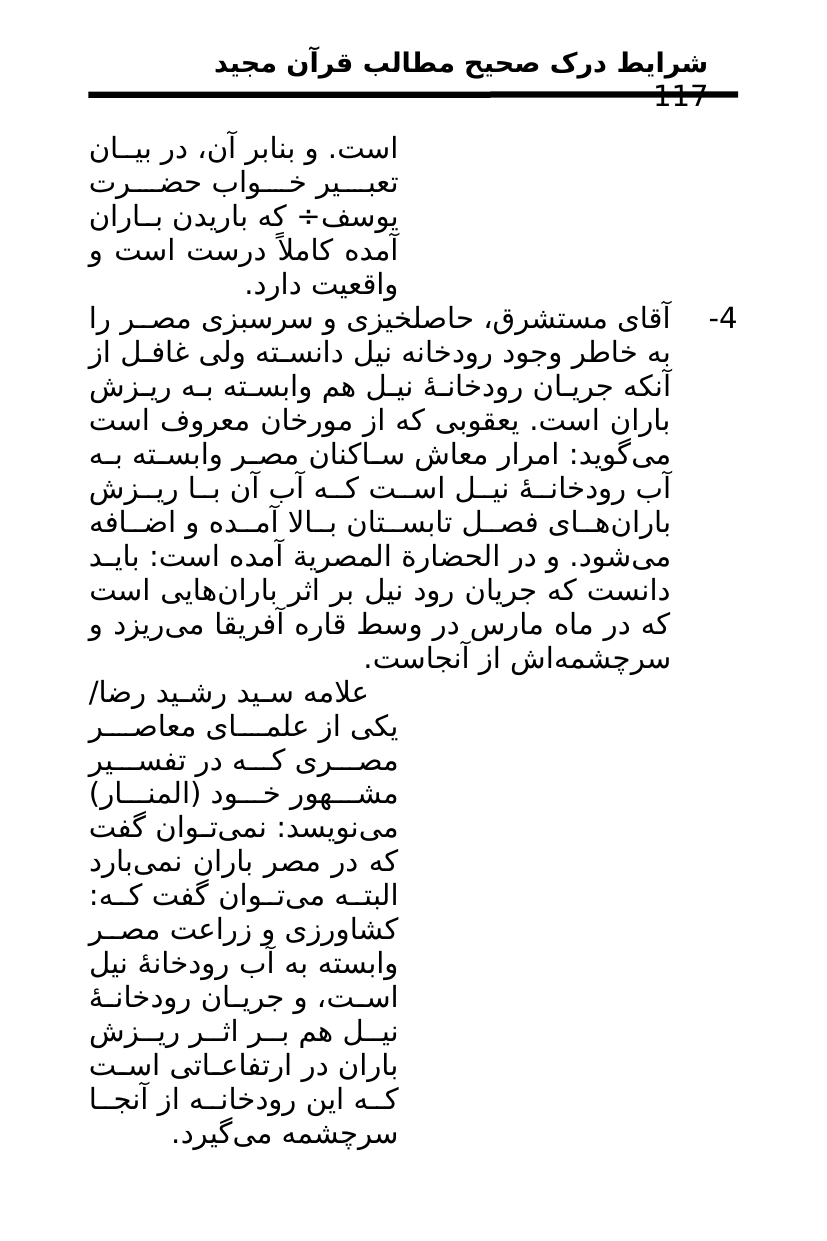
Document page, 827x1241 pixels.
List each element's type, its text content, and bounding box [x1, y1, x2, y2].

list آقای مستشرق، حاصلخیزی و سرسبزی مصر را به خاطر وجود رودخانه نیل دانسته ولی غافل از آنکه جریان رودخانۀ نیل هم وابسته به ریزش باران است. یعقوبی که از مورخان معروف است می‌گوید: امرار معاش ساکنان مصر وابسته به آب رودخانۀ نیل است که آب آن با ریزش باران‌های فصل تابستان بالا آمده و اضافه می‌شود. و در الحضارة المصرية آمده است: باید دانست که جریان رود نیل بر اثر باران‌هایی است که در ماه مارس در وسط قاره آفریقا می‌ریزد و سرچشمه‌اش از آنجاست. [89, 301, 708, 675]
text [89, 132, 398, 301]
text علامه سید رشید رضا/ یکی از علمای معاصر مصری که در تفسیر مشهور خود (المنار) می‌نویسد: نمی‌توان گفت که در مصر باران نمی‌بارد البته می‌توان گفت که: کشاورزی و زراعت مصر وابسته به آب رودخانۀ نیل است، و جریان رودخانۀ نیل هم بر اثر ریزش باران در ارتفاعاتی است که این رودخانه از آنجا سرچشمه می‌گیرد. [89, 675, 398, 1150]
